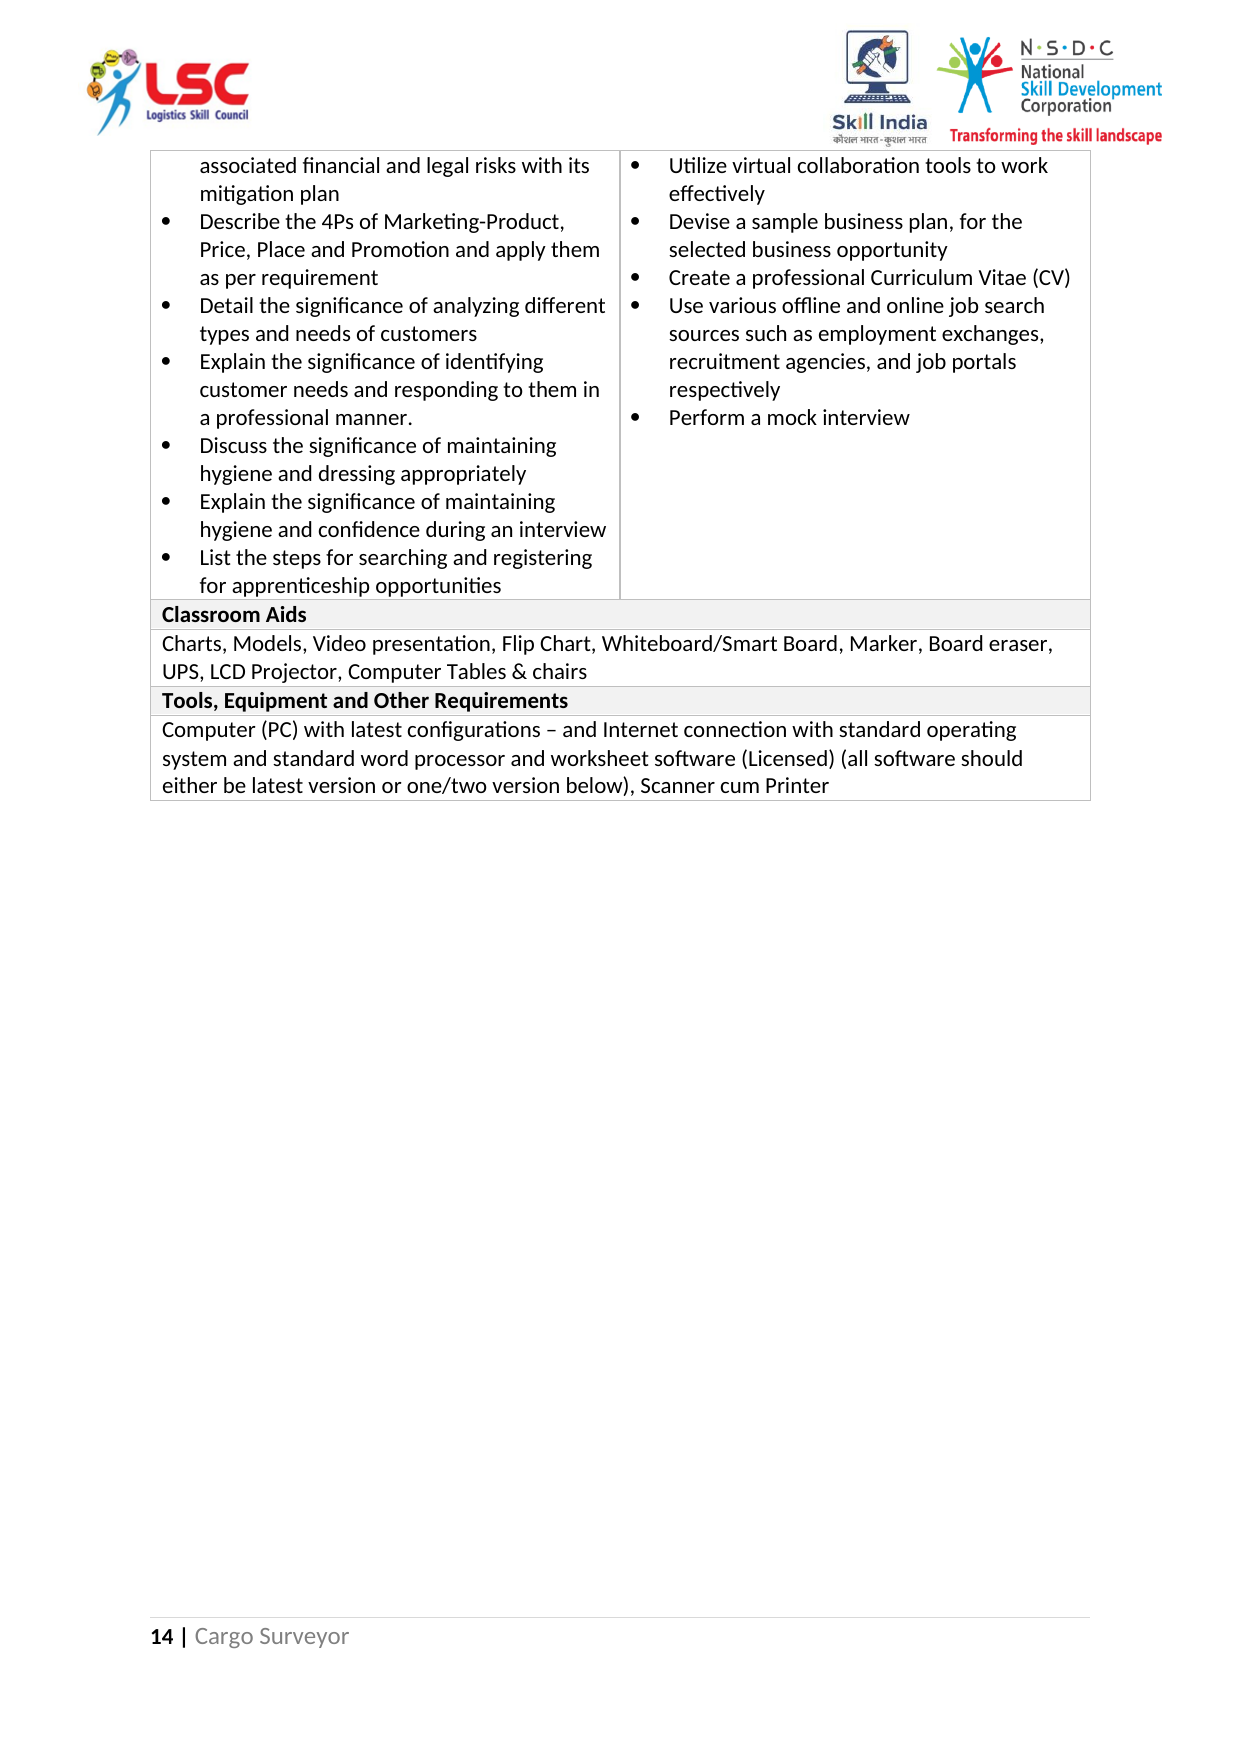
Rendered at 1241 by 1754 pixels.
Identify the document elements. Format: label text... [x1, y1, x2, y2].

table_cell Charts, Models, Video presentation, Flip Chart, Whiteboard/Smart Board, Marker, Board eraser, UPS, LCD Projector, Computer Tables & chairs [151, 630, 1090, 686]
picture [78, 36, 281, 136]
table_cell Tools, Equipment and Other Requirements [151, 687, 1090, 714]
picture [823, 23, 932, 150]
table_cell Classroom Aids [151, 600, 1090, 628]
picture [936, 36, 1162, 145]
picture [970, 52, 981, 64]
table_cell Computer (PC) with latest configurations – and Internet connection with standard operating system and standard word processor and worksheet software (Licensed) (all software should either be latest version or one/two version below), Scanner cum Printer [151, 716, 1090, 800]
